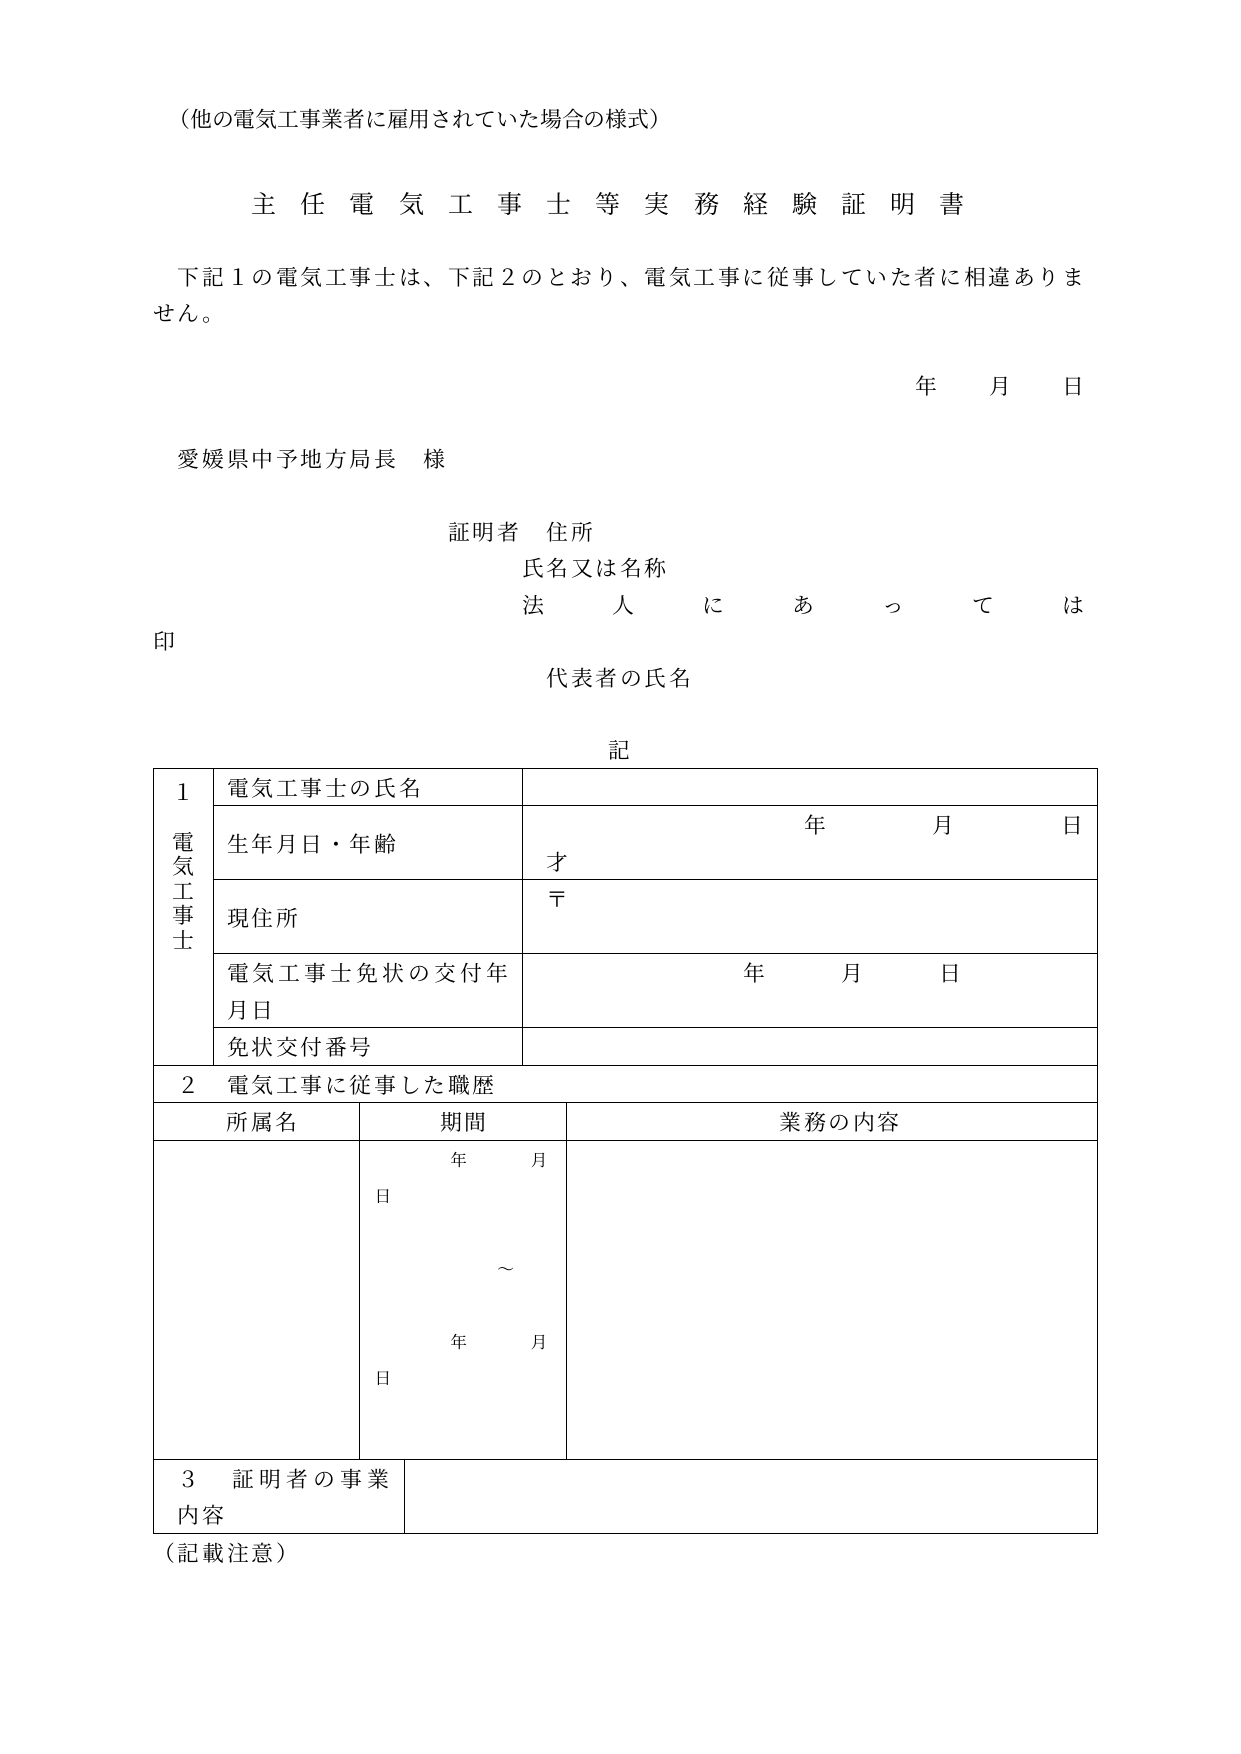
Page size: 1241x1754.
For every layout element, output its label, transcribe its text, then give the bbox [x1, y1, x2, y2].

table_cell 〒 [523, 880, 1097, 953]
table_cell 年 月 日 ～ 年 月 日 [360, 1141, 566, 1458]
table_cell 生年月日・年齢 [214, 806, 522, 879]
table_cell 年 月 日 才 [523, 806, 1097, 879]
table_cell ２ 電気工事に従事した職歴 [154, 1066, 1097, 1102]
table_header １ 電気工事士 [154, 769, 213, 1064]
table_cell [405, 1460, 1097, 1532]
table_cell 所属名 [154, 1103, 359, 1139]
table_cell 期間 [360, 1103, 566, 1139]
text 記 [153, 731, 1087, 768]
table_cell 年 月 日 [523, 954, 1097, 1027]
text 年 月 日 [153, 367, 1087, 403]
text 法人にあっては 印 [153, 585, 1087, 658]
text 代表者の氏名 [153, 658, 1087, 695]
table_cell [523, 1028, 1097, 1064]
text 証明者 住所 [153, 512, 1087, 549]
table_cell ３ 証明者の事業内容 [154, 1460, 404, 1532]
table_cell 業務の内容 [567, 1103, 1097, 1139]
text （記載注意） [153, 1534, 1087, 1570]
table_cell [154, 1141, 359, 1458]
table_cell [567, 1141, 1097, 1458]
text 下記１の電気工事士は、下記２のとおり、電気工事に従事していた者に相違ありません。 [153, 257, 1087, 330]
text 愛媛県中予地方局長 様 [153, 439, 1087, 476]
table_cell 現住所 [214, 880, 522, 953]
text 氏名又は名称 [153, 549, 1087, 585]
text 主任電気工事士等実務経験証明書 [153, 184, 1087, 221]
table_header 電気工事士の氏名 [214, 769, 522, 805]
table_cell 免状交付番号 [214, 1028, 522, 1064]
table_header [523, 769, 1097, 805]
table_cell 電気工事士免状の交付年月日 [214, 954, 522, 1027]
